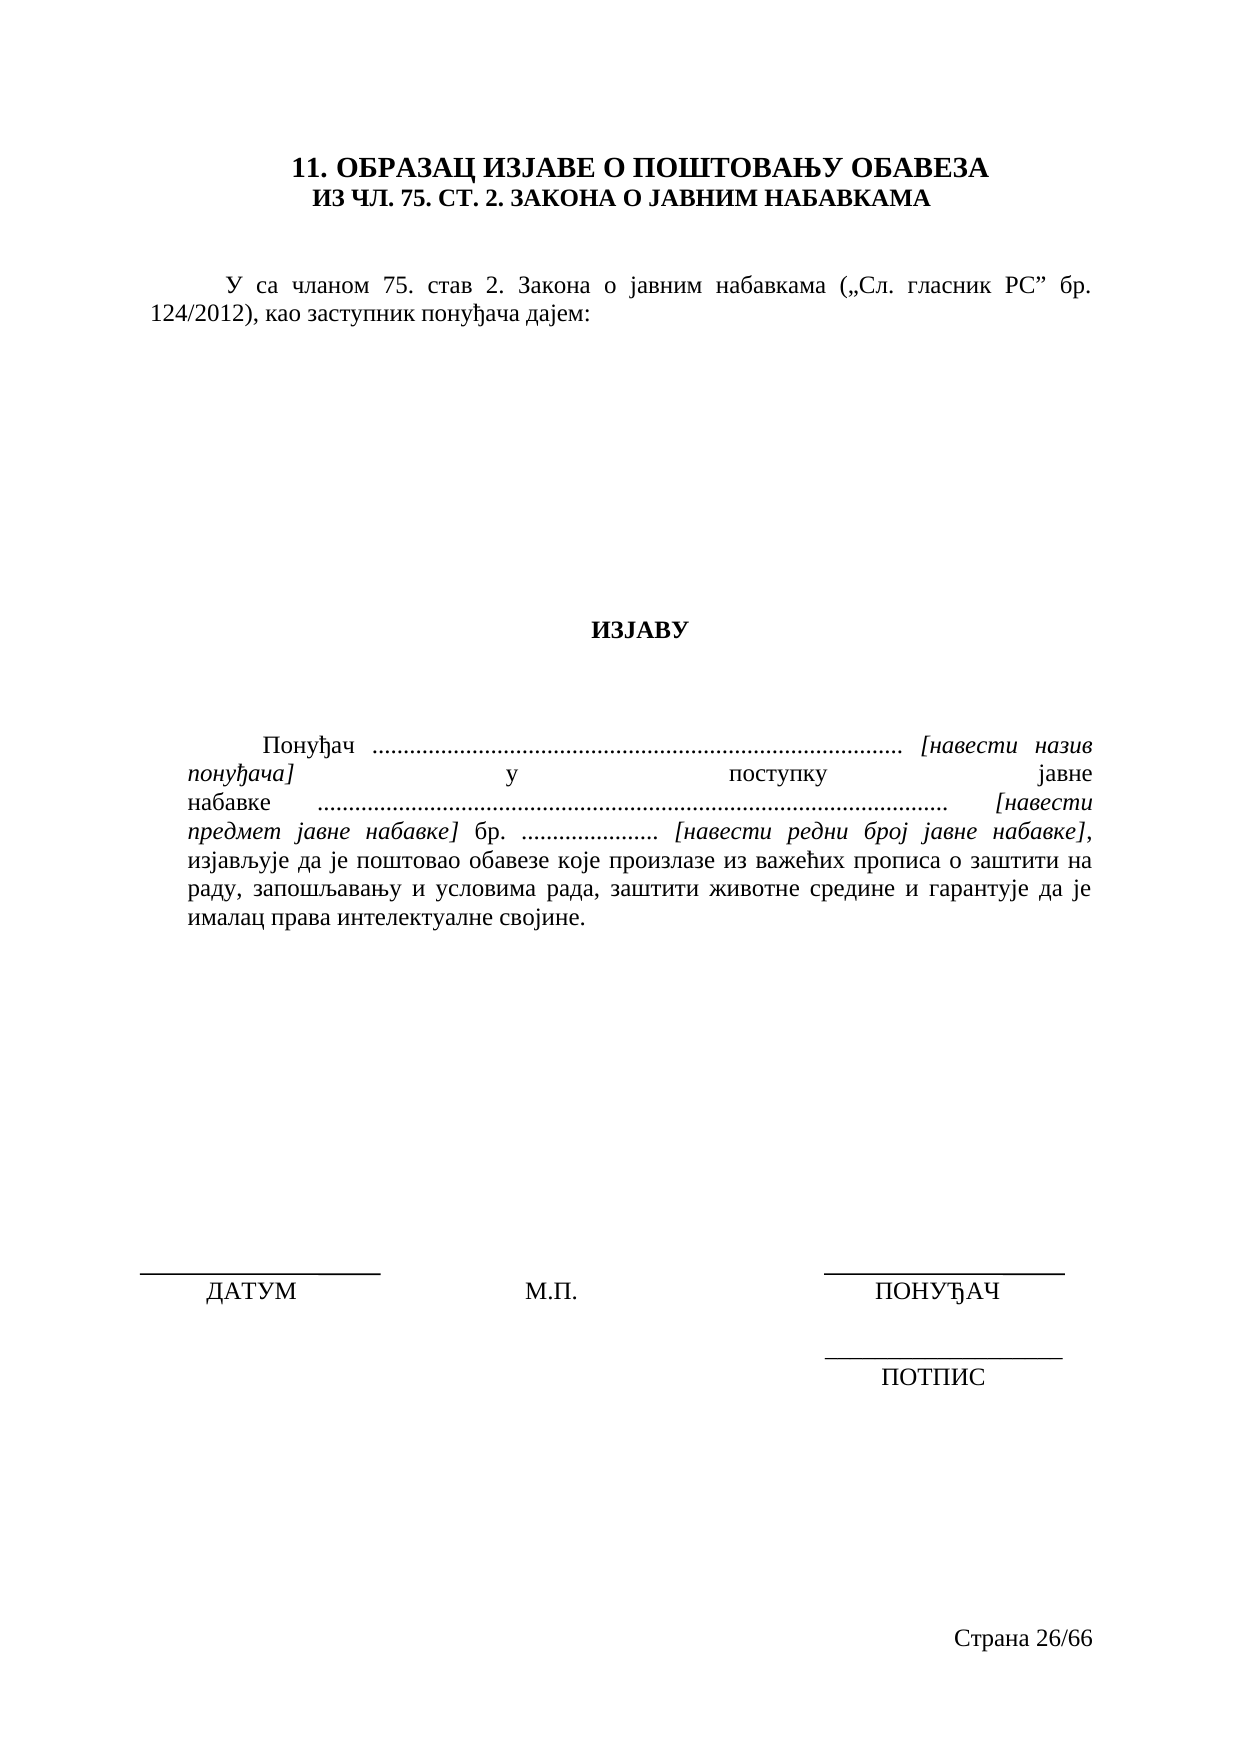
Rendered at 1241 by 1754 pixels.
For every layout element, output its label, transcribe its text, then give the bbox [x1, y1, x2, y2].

text ПОТПИС [150, 1362, 1093, 1391]
text Понуђач ..................................................................................... [навести назив понуђача] у поступку јавне набавке ..................................................................................................... [навести предмет јавне набавке] бр. ...................... [навести редни број јавне набавкe], изјављује да је поштовао обавезе које произлазе из важећих прописа о заштити на раду, запошљавању и условима рада, заштити животне средине и гарантује да је ималац права интелектуалне својине. [187, 730, 1093, 931]
text ИЗЈАВУ [187, 615, 1093, 643]
text ДАТУМ М.П. ПОНУЂАЧ [150, 1276, 1093, 1305]
subtitle ОБРАЗАЦ ИЗЈАВЕ О ПОШТОВАЊУ ОБАВЕЗА [187, 150, 1093, 183]
text У са чланом 75. став 2. Закона о јавним набавкама („Сл. гласник РС” бр. 124/2012), као заступник понуђача дајем: [150, 270, 1093, 327]
text ___________________ [150, 1333, 1093, 1362]
text ИЗ ЧЛ. 75. СТ. 2. ЗАКОНА О ЈАВНИМ НАБАВКАМА [150, 183, 1093, 212]
